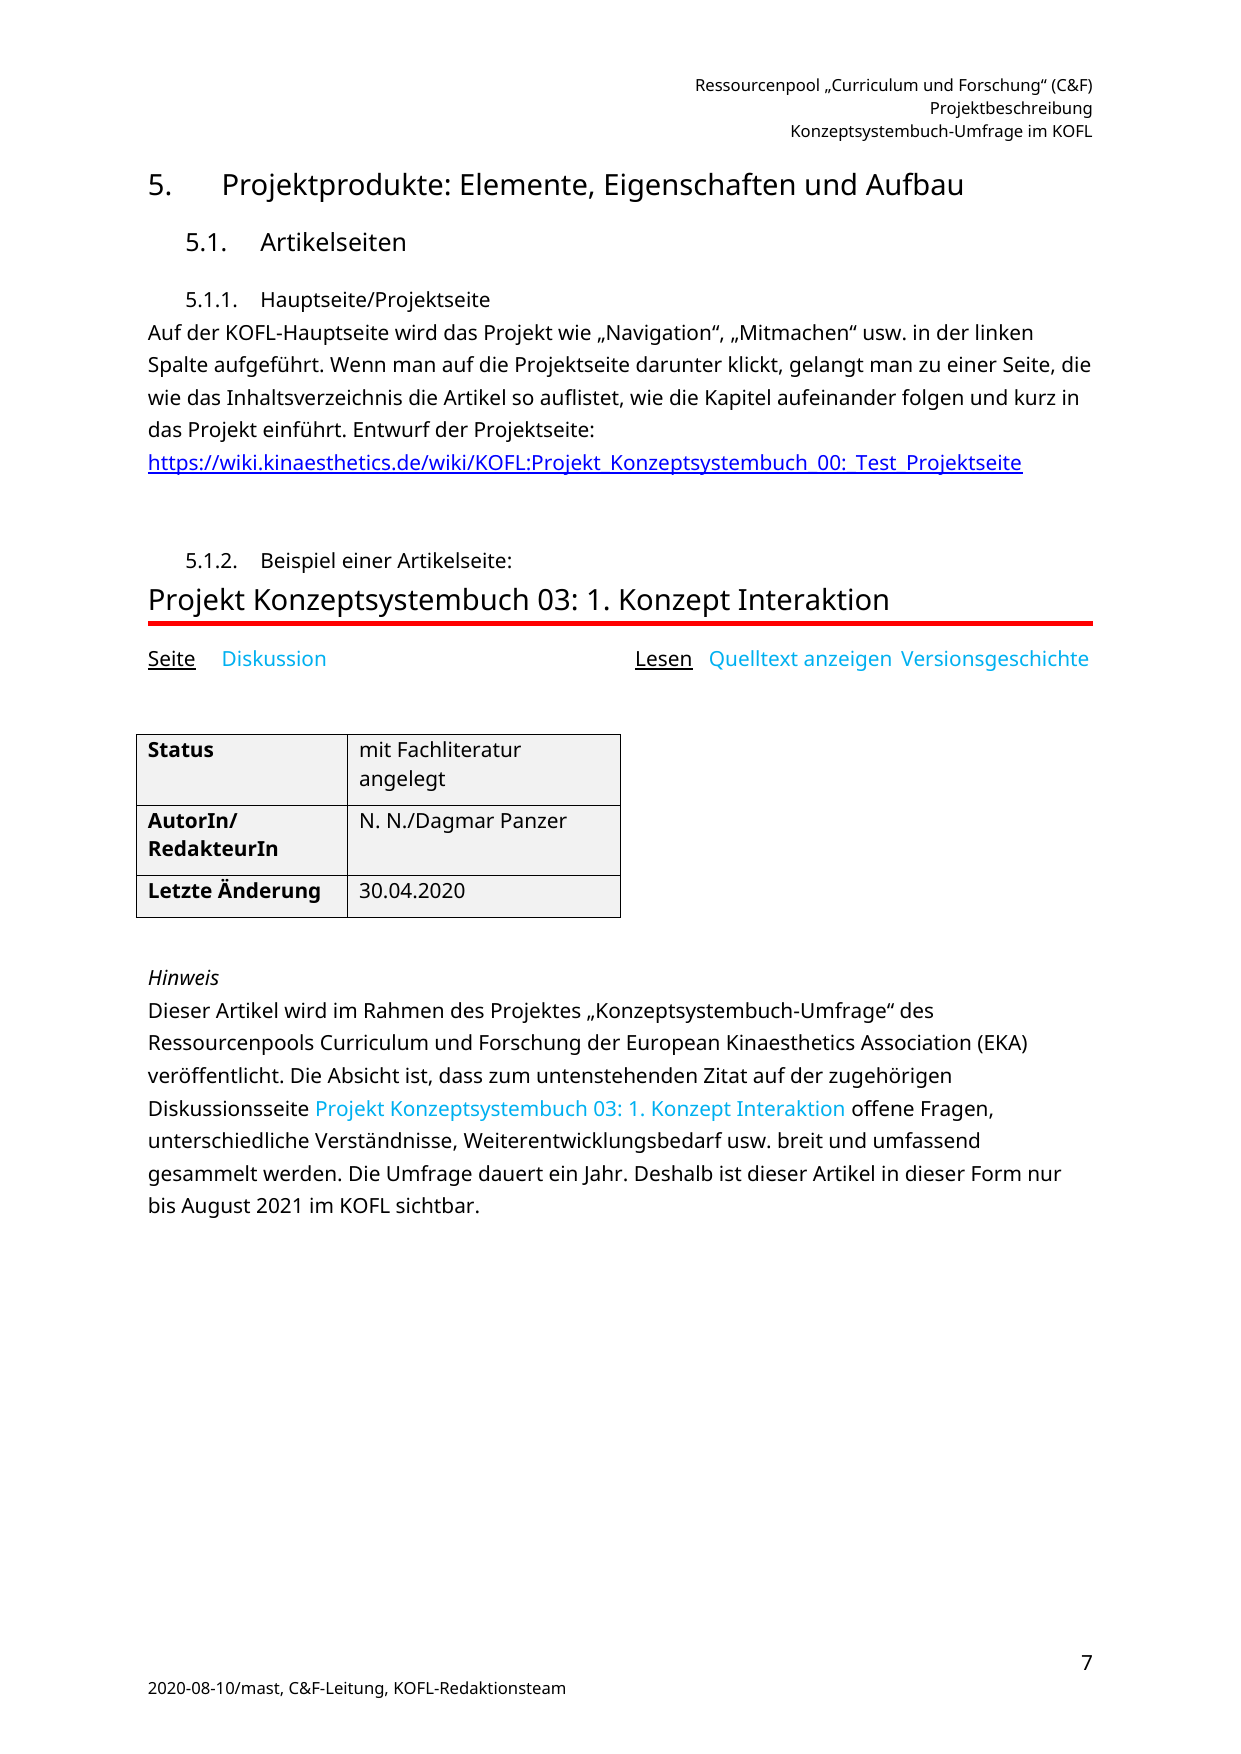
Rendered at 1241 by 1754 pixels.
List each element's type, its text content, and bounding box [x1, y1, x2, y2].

table_cell 30.04.2020 [348, 876, 620, 917]
subtitle Hauptseite/Projektseite [185, 285, 1093, 313]
text Hinweis Dieser Artikel wird im Rahmen des Projektes „Konzeptsystembuch-Umfrage“ des Ressourcenpools Curriculum und Forschung der European Kinaesthetics Association (EKA) veröffentlicht. Die Absicht ist, dass zum untenstehenden Zitat auf der zugehörigen Diskussionsseite Projekt Konzeptsystembuch 03: 1. Konzept Interaktion offene Fragen, unterschiedliche Verständnisse, Weiterentwicklungsbedarf usw. breit und umfassend gesammelt werden. Die Umfrage dauert ein Jahr. Deshalb ist dieser Artikel in dieser Form nur bis August 2021 im KOFL sichtbar. [148, 963, 1093, 1220]
text Projekt Konzeptsystembuch 03: 1. Konzept Interaktion [148, 579, 1093, 621]
table_header Status [137, 735, 347, 805]
text Auf der KOFL-Hauptseite wird das Projekt wie „Navigation“, „Mitmachen“ usw. in der linken Spalte aufgeführt. Wenn man auf die Projektseite darunter klickt, gelangt man zu einer Seite, die wie das Inhaltsverzeichnis die Artikel so auflistet, wie die Kapitel aufeinander folgen und kurz in das Projekt einführt. Entwurf der Projektseite: https://wiki.kinaesthetics.de/wiki/KOFL:Projekt_Konzeptsystembuch_00:_Test_Projektseite [148, 318, 1093, 477]
subtitle Artikelseiten [185, 225, 1093, 259]
subtitle Projektprodukte: Elemente, Eigenschaften und Aufbau [148, 164, 1093, 204]
table_header mit Fachliteratur angelegt [348, 735, 620, 805]
text Seite Diskussion Lesen Quelltext anzeigen Versionsgeschichte [148, 644, 1093, 673]
subtitle Beispiel einer Artikelseite: [185, 547, 1093, 575]
table_cell N. N./Dagmar Panzer [348, 806, 620, 875]
table_cell Letzte Änderung [137, 876, 347, 917]
table_cell AutorIn/RedakteurIn [137, 806, 347, 875]
